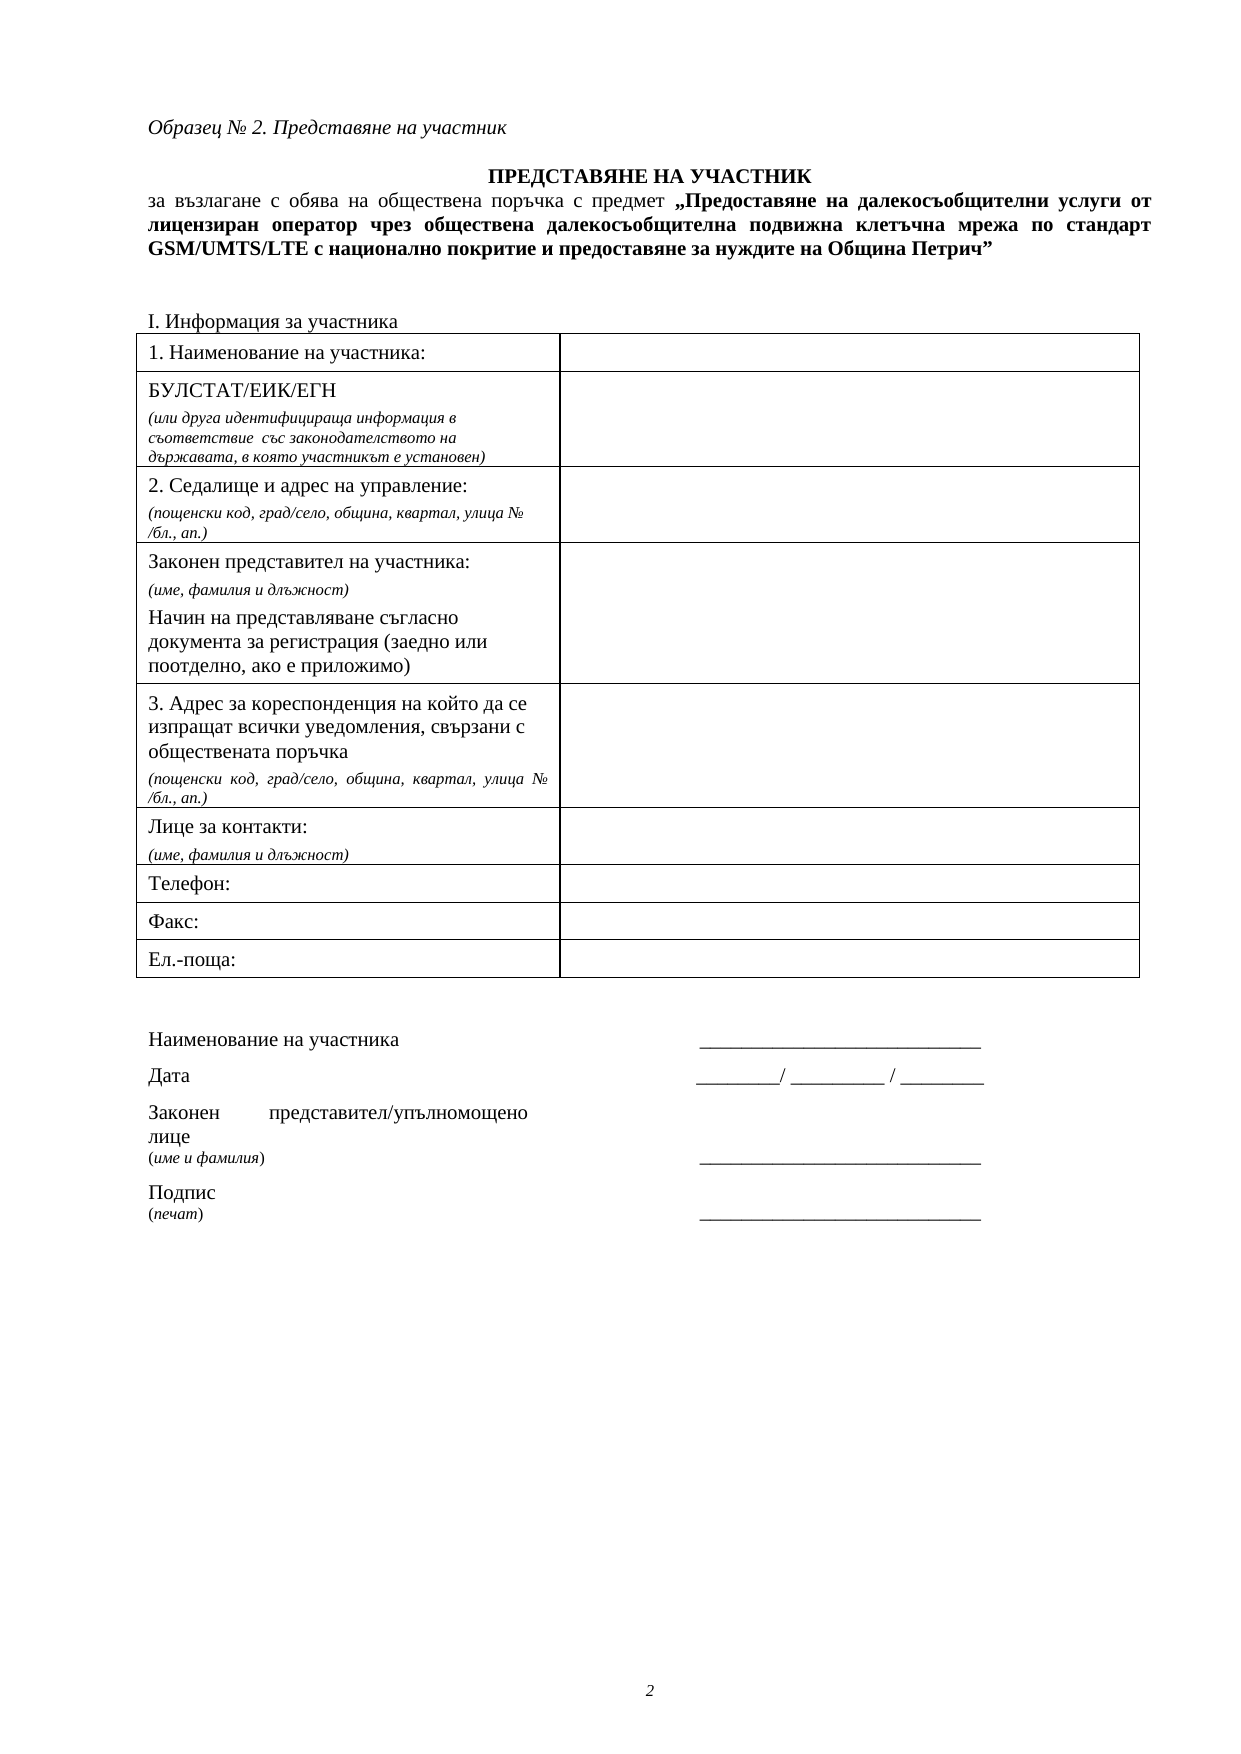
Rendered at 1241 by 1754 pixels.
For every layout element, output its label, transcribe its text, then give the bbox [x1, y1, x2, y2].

table_cell [561, 467, 1139, 542]
table_cell Телефон: [137, 865, 559, 902]
table_cell Дата [137, 1051, 539, 1087]
table_cell 3. Адрес за кореспонденция на който да се изпращат всички уведомления, свързани с обществената поръчка (пощенски код, град/село, община, квартал, улица № /бл., ап.) [137, 684, 559, 807]
table_cell [561, 940, 1139, 977]
table_cell Факс: [137, 903, 559, 939]
table_cell Лице за контакти: (име, фамилия и длъжност) [137, 808, 559, 864]
text І. Информация за участника [148, 309, 1152, 333]
text ПРЕДСТАВЯНЕ НА УЧАСТНИК [148, 164, 1152, 188]
table_cell [561, 543, 1139, 683]
table_cell 2. Седалище и адрес на управление: (пощенски код, град/село, община, квартал, улица № /бл., ап.) [137, 467, 559, 542]
table_header [561, 334, 1139, 371]
table_cell ___________________________ [539, 1088, 1141, 1167]
table_cell БУЛСТАТ/ЕИК/ЕГН (или друга идентифицираща информация в съответствие със законодателството на държавата, в която участникът е установен) [137, 372, 559, 466]
table_cell [561, 372, 1139, 466]
table_cell ___________________________ [539, 1167, 1141, 1223]
table_header ___________________________ [539, 1014, 1141, 1051]
table_cell Подпис (печат) [137, 1167, 539, 1223]
table_cell [561, 808, 1139, 864]
table_header Наименование на участника [137, 1014, 539, 1051]
table_cell Законен представител/упълномощено лице (име и фамилия) [137, 1088, 539, 1167]
subtitle Образец № 2. Представяне на участник [148, 114, 1152, 139]
table_cell [561, 903, 1139, 939]
table_cell ________/ _________ / ________ [539, 1051, 1141, 1087]
table_cell Ел.-поща: [137, 940, 559, 977]
table_cell Законен представител на участника: (име, фамилия и длъжност) Начин на представляване съгласно документа за регистрация (заедно или поотделно, ако е приложимо) [137, 543, 559, 683]
table_cell [561, 684, 1139, 807]
table_header 1. Наименование на участника: [137, 334, 559, 371]
text за възлагане с обява на обществена поръчка с предмет „Предоставяне на далекосъобщителни услуги от лицензиран оператор чрез обществена далекосъобщителна подвижна клетъчна мрежа по стандарт GSM/UMTS/LTE с национално покритие и предоставяне за нуждите на Община Петрич” [148, 188, 1152, 260]
table_cell [561, 865, 1139, 902]
